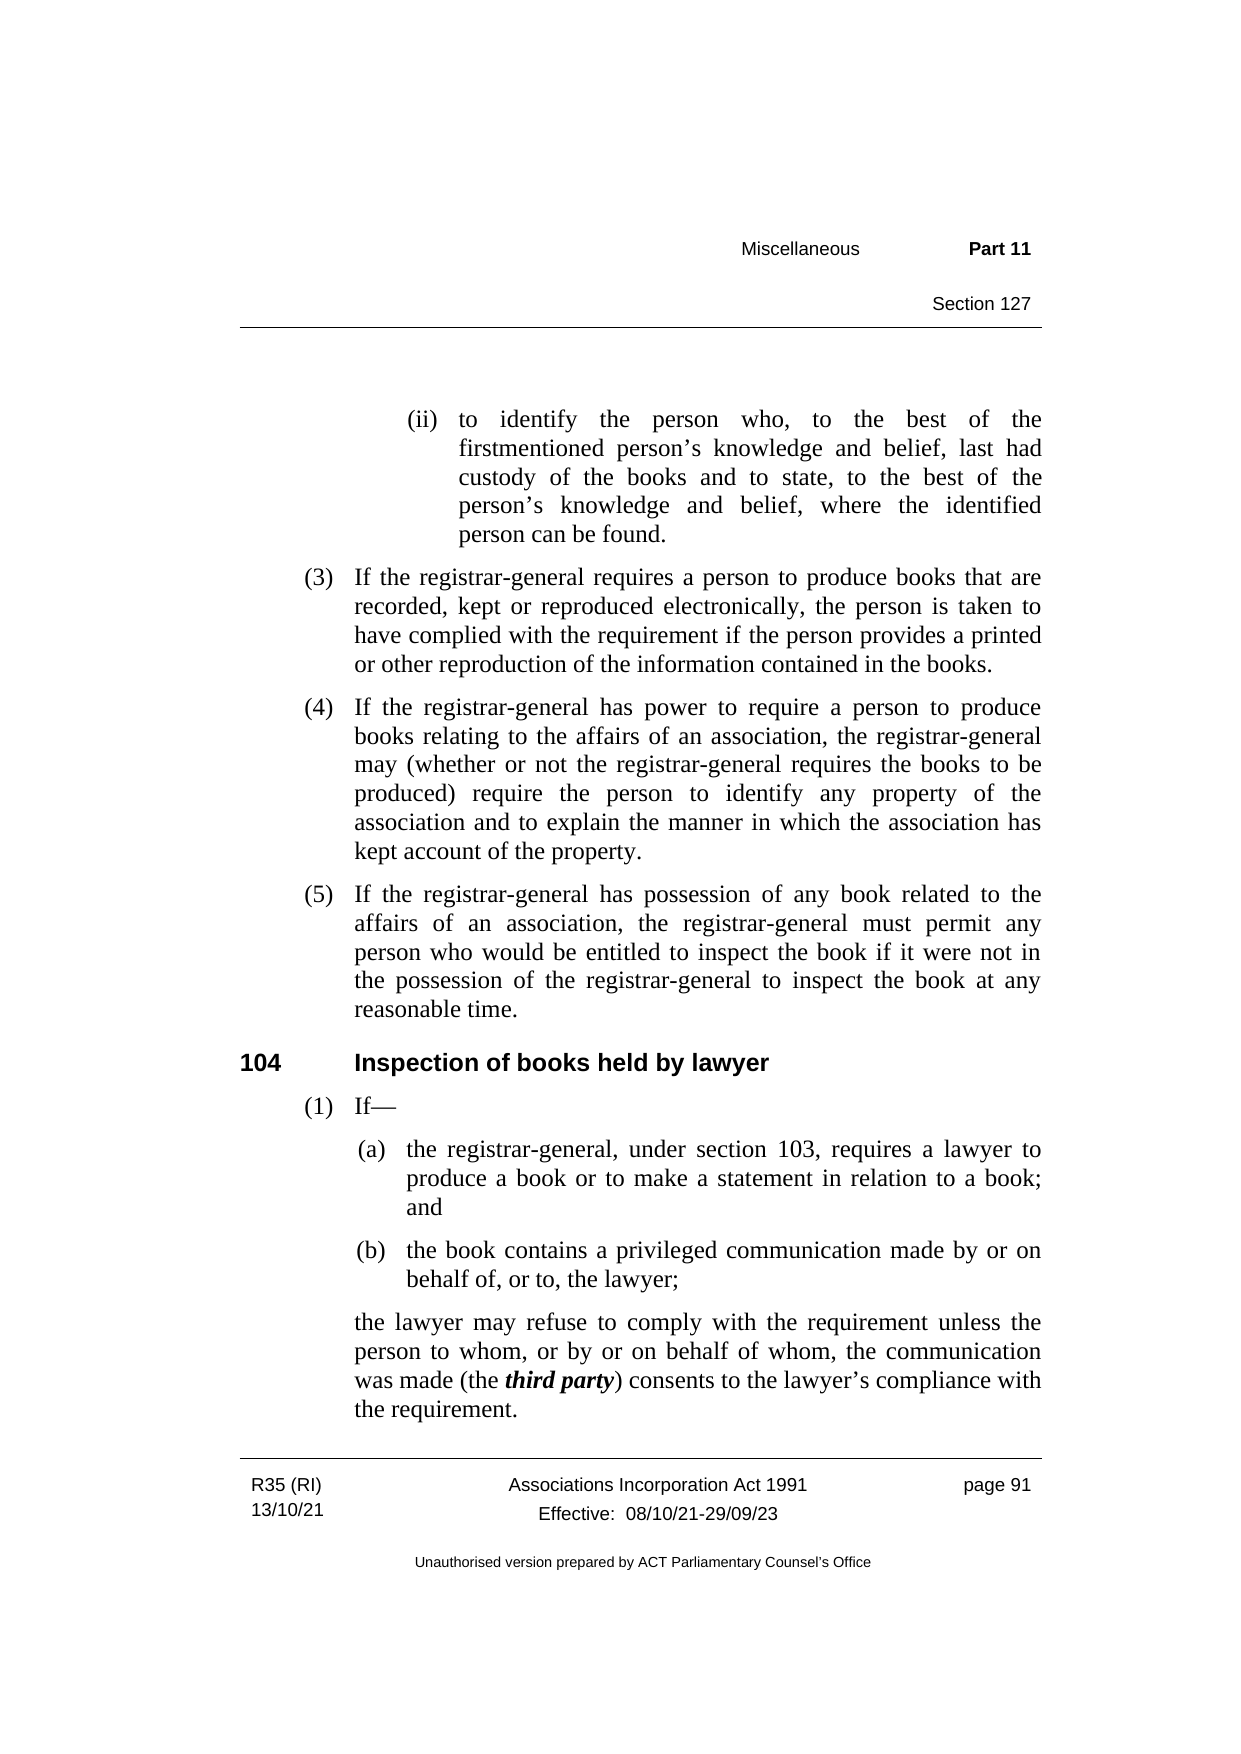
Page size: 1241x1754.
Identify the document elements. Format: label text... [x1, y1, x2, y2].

text (a) the registrar-general, under section 103, requires a lawyer to produce a book or to make a statement in relation to a book; and [239, 1134, 1042, 1221]
text (b) the book contains a privileged communication made by or on behalf of, or to, the lawyer; [239, 1235, 1042, 1293]
text the lawyer may refuse to comply with the requirement unless the person to whom, or by or on behalf of whom, the communication was made (the third party) consents to the lawyer’s compliance with the requirement. [354, 1307, 1042, 1422]
text (4) If the registrar-general has power to require a person to produce books relating to the affairs of an association, the registrar-general may (whether or not the registrar-general requires the books to be produced) require the person to identify any property of the association and to explain the manner in which the association has kept account of the property. [239, 692, 1042, 864]
text (3) If the registrar-general requires a person to produce books that are recorded, kept or reproduced electronically, the person is taken to have complied with the requirement if the person provides a printed or other reproduction of the information contained in the books. [239, 562, 1042, 677]
text (1) If— [239, 1091, 1042, 1120]
text 104 Inspection of books held by lawyer [239, 1048, 1042, 1077]
text (5) If the registrar-general has possession of any book related to the affairs of an association, the registrar-general must permit any person who would be entitled to inspect the book if it were not in the possession of the registrar-general to inspect the book at any reasonable time. [239, 879, 1042, 1023]
text (ii) to identify the person who, to the best of the firstmentioned person’s knowledge and belief, last had custody of the books and to state, to the best of the person’s knowledge and belief, where the identified person can be found. [239, 404, 1042, 548]
